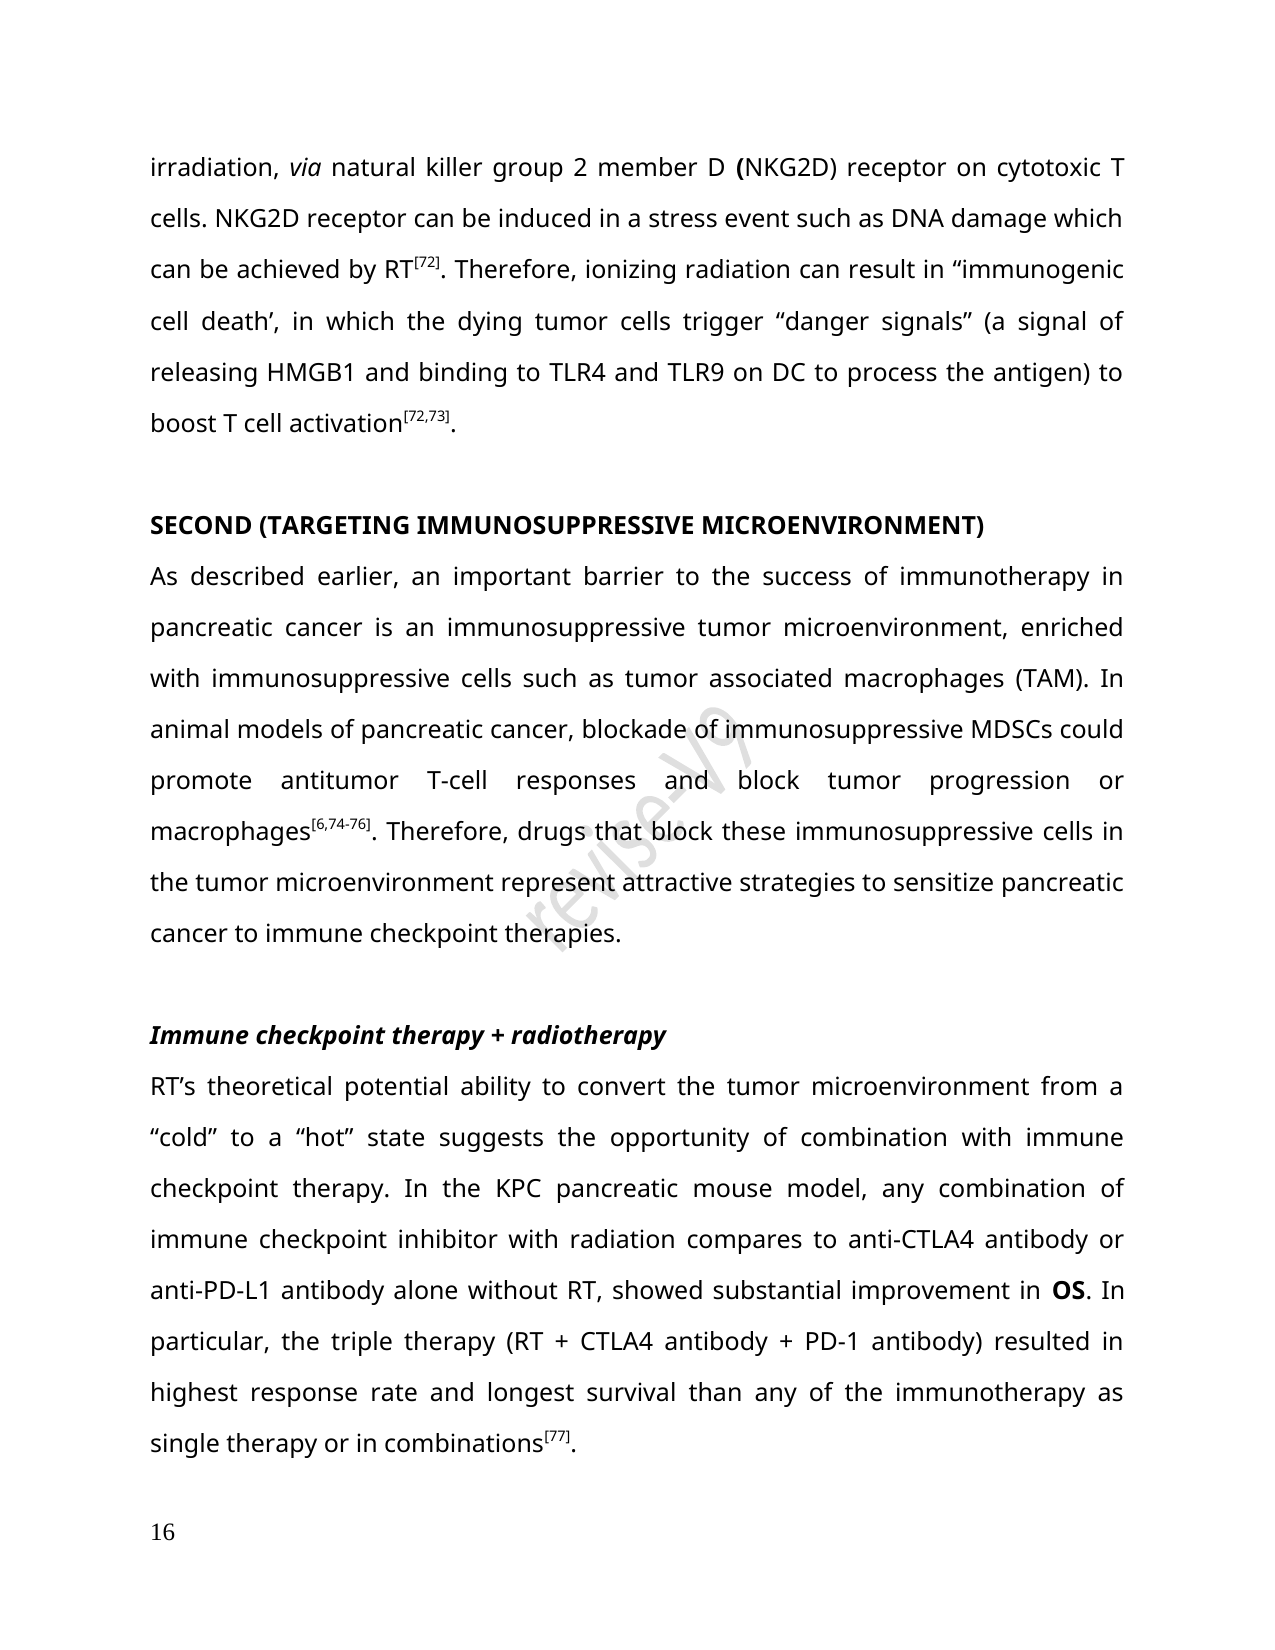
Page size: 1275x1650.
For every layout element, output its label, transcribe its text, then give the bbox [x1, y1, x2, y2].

text As described earlier, an important barrier to the success of immunotherapy in pancreatic cancer is an immunosuppressive tumor microenvironment, enriched with immunosuppressive cells such as tumor associated macrophages (TAM). In animal models of pancreatic cancer, blockade of immunosuppressive MDSCs could promote antitumor T-cell responses and block tumor progression or macrophages[6,74-76]. Therefore, drugs that block these immunosuppressive cells in the tumor microenvironment represent attractive strategies to sensitize pancreatic cancer to immune checkpoint therapies. [150, 558, 1125, 950]
subtitle Immune checkpoint therapy + radiotherapy [150, 1018, 1125, 1052]
subtitle RT’s theoretical potential ability to convert the tumor microenvironment from a “cold” to a “hot” state suggests the opportunity of combination with immune checkpoint therapy. In the KPC pancreatic mouse model, any combination of immune checkpoint inhibitor with radiation compares to anti-CTLA4 antibody or anti-PD-L1 antibody alone without RT, showed substantial improvement in OS. In particular, the triple therapy (RT + CTLA4 antibody + PD-1 antibody) resulted in highest response rate and longest survival than any of the immunotherapy as single therapy or in combinations[77]. [150, 1069, 1125, 1460]
text SECOND (TARGETING IMMUNOSUPPRESSIVE MICROENVIRONMENT) [150, 507, 1125, 541]
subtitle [150, 150, 1125, 439]
